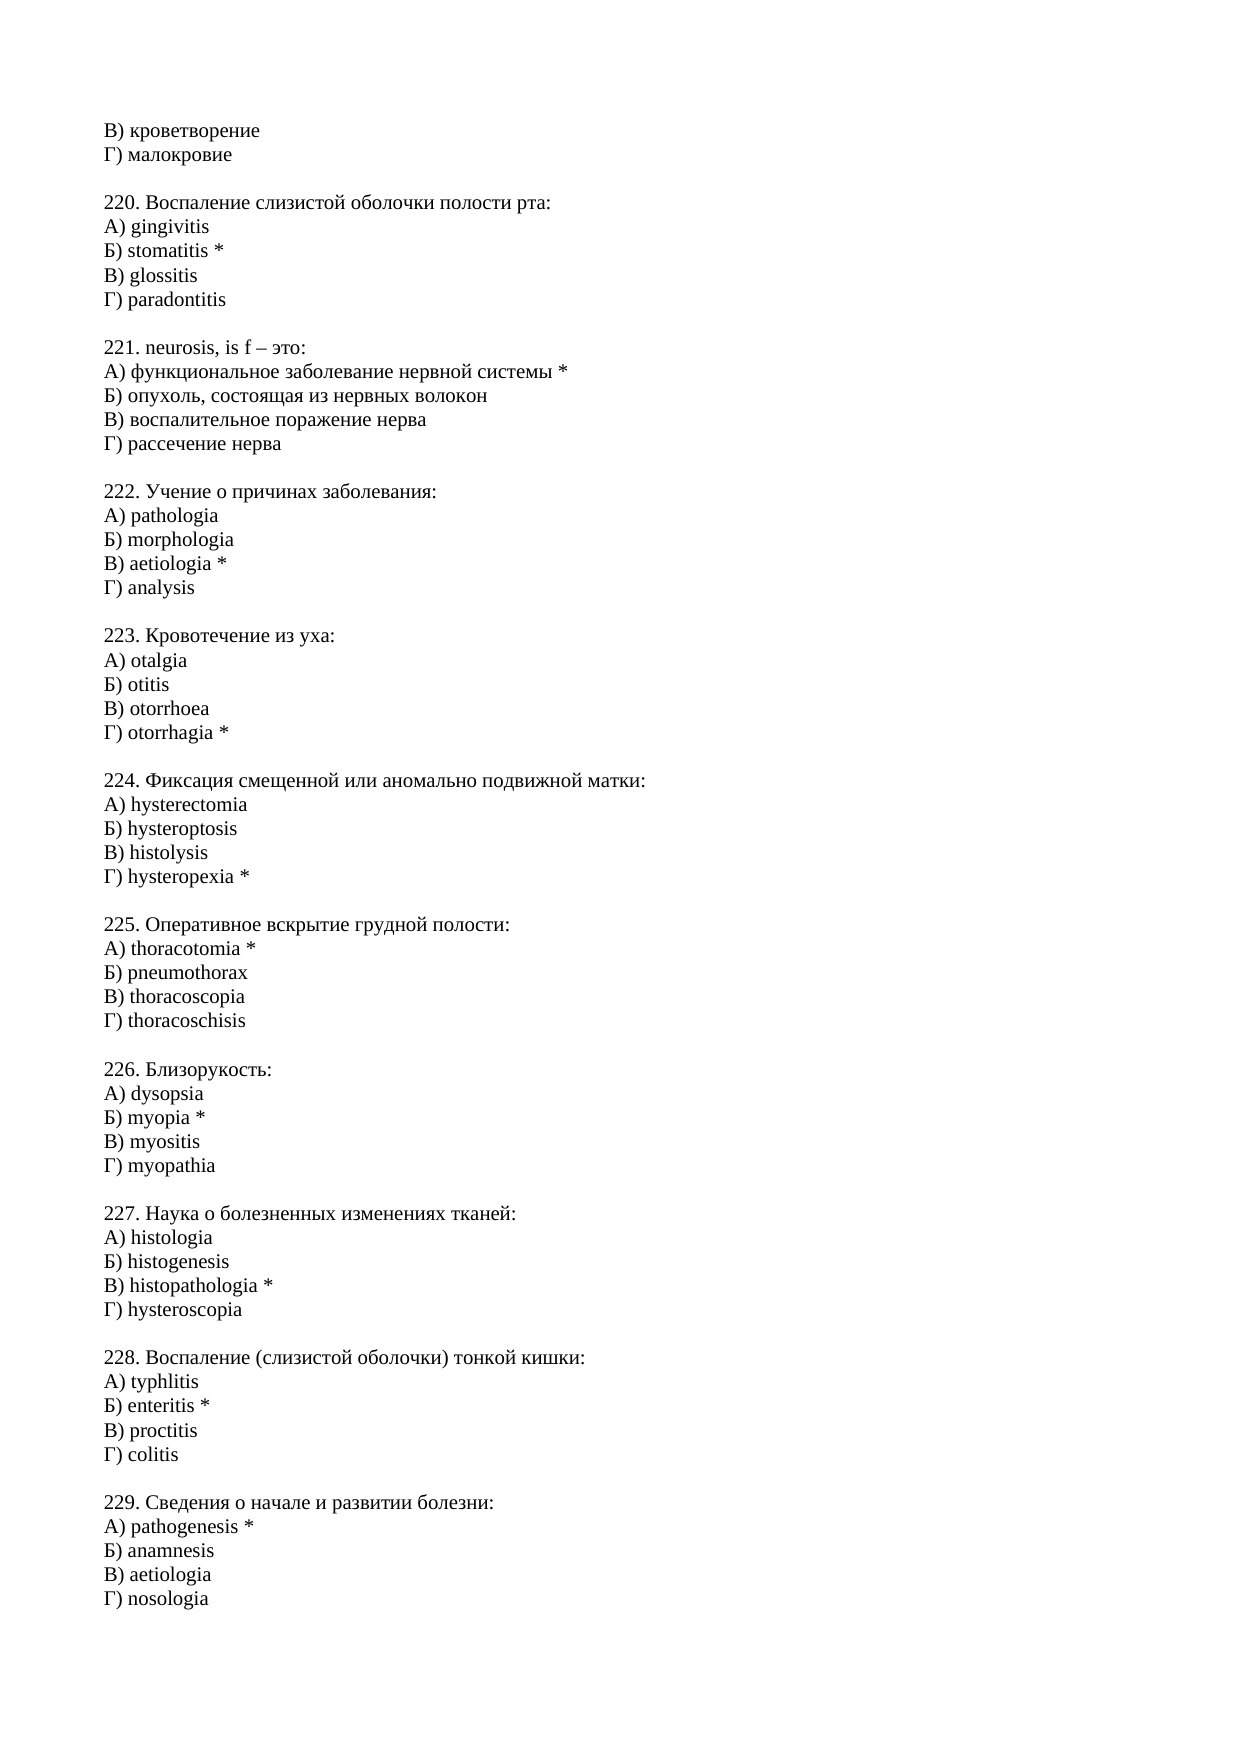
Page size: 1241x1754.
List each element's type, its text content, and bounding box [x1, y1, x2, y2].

text А) otalgia [103, 647, 1064, 672]
text В) воспалительное поражение нерва [103, 407, 1064, 431]
text Г) analysis [103, 575, 1064, 599]
text В) кроветворение [103, 118, 1064, 142]
text В) myositis [103, 1129, 1064, 1153]
text В) histolysis [103, 840, 1064, 864]
text Г) thoracoschisis [103, 1008, 1064, 1032]
text В) proctitis [103, 1417, 1064, 1442]
text Б) histogenesis [103, 1249, 1064, 1273]
text В) glossitis [103, 262, 1064, 287]
text 221. neurosis, is f – это: [103, 335, 1064, 359]
text Г) paradontitis [103, 287, 1064, 311]
text Г) hysteropexia * [103, 864, 1064, 888]
text В) aetiologia [103, 1562, 1064, 1586]
text А) typhlitis [103, 1369, 1064, 1393]
text 222. Учение о причинах заболевания: [103, 479, 1064, 503]
text В) otorrhoea [103, 696, 1064, 720]
text А) функциональное заболевание нервной системы * [103, 359, 1064, 383]
text А) hysterectomia [103, 792, 1064, 816]
text Г) otorrhagia * [103, 720, 1064, 744]
text А) pathogenesis * [103, 1514, 1064, 1538]
text А) thoracotomia * [103, 936, 1064, 960]
text А) gingivitis [103, 214, 1064, 238]
text Г) colitis [103, 1442, 1064, 1466]
text Б) hysteroptosis [103, 816, 1064, 840]
text Б) myopia * [103, 1105, 1064, 1129]
text 228. Воспаление (слизистой оболочки) тонкой кишки: [103, 1345, 1064, 1369]
text Б) anamnesis [103, 1538, 1064, 1562]
text Б) morphologia [103, 527, 1064, 551]
text Г) nosologia [103, 1586, 1064, 1610]
text Б) опухоль, состоящая из нервных волокон [103, 383, 1064, 407]
text Б) enteritis * [103, 1393, 1064, 1417]
text В) thoracoscopia [103, 984, 1064, 1008]
text 225. Оперативное вскрытие грудной полости: [103, 912, 1064, 936]
text 224. Фиксация смещенной или аномально подвижной матки: [103, 768, 1064, 792]
text А) histologia [103, 1225, 1064, 1249]
text В) aetiologia * [103, 551, 1064, 575]
text Г) рассечение нерва [103, 431, 1064, 455]
text А) pathologia [103, 503, 1064, 527]
text 229. Сведения о начале и развитии болезни: [103, 1490, 1064, 1514]
text Б) stomatitis * [103, 238, 1064, 262]
text Г) myopathia [103, 1153, 1064, 1177]
text А) dysopsia [103, 1081, 1064, 1105]
text Г) hysteroscopia [103, 1297, 1064, 1321]
text 220. Воспаление слизистой оболочки полости рта: [103, 190, 1064, 214]
text 226. Близорукость: [103, 1057, 1064, 1081]
text 223. Кровотечение из уха: [103, 623, 1064, 647]
text Б) otitis [103, 672, 1064, 696]
text Б) pneumothorax [103, 960, 1064, 984]
text В) histopathologia * [103, 1273, 1064, 1297]
text 227. Наука о болезненных изменениях тканей: [103, 1201, 1064, 1225]
text Г) малокровие [103, 142, 1064, 166]
